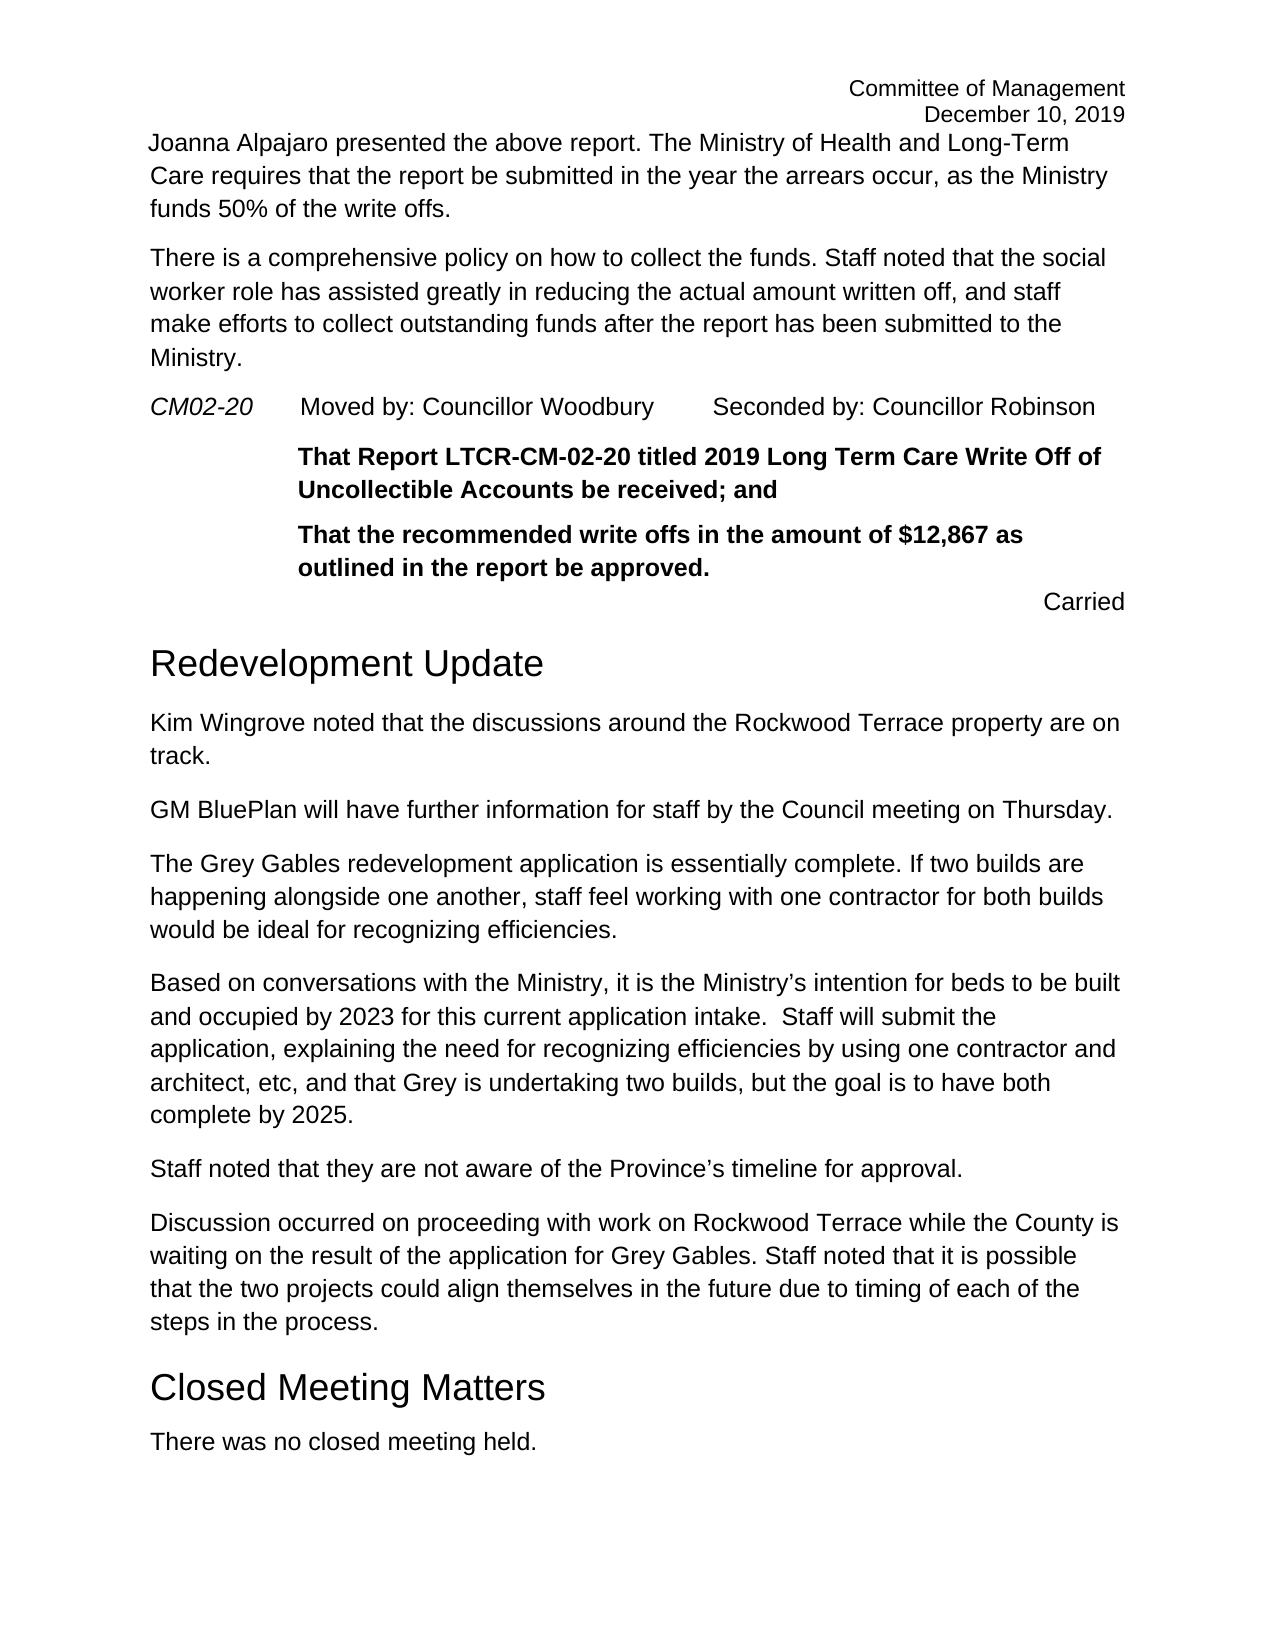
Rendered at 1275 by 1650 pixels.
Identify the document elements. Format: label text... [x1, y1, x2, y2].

text Discussion occurred on proceeding with work on Rockwood Terrace while the County is waiting on the result of the application for Grey Gables. Staff noted that it is possible that the two projects could align themselves in the future due to timing of each of the steps in the process. [150, 1208, 1125, 1336]
text Kim Wingrove noted that the discussions around the Rockwood Terrace property are on track. [150, 708, 1125, 769]
subtitle Closed Meeting Matters [150, 1365, 1125, 1408]
list That Report LTCR-CM-02-20 titled 2019 Long Term Care Write Off of Uncollectible Accounts be received; and [298, 442, 1125, 504]
text Joanna Alpajaro presented the above report. The Ministry of Health and Long-Term Care requires that the report be submitted in the year the arrears occur, as the Ministry funds 50% of the write offs. [148, 128, 1125, 222]
text Based on conversations with the Ministry, it is the Ministry’s intention for beds to be built and occupied by 2023 for this current application intake. Staff will submit the application, explaining the need for recognizing efficiencies by using one contractor and architect, etc, and that Grey is undertaking two builds, but the goal is to have both complete by 2025. [150, 968, 1125, 1129]
list Carried [298, 586, 1125, 615]
text CM02-20 Moved by: Councillor Woodbury Seconded by: Councillor Robinson [150, 392, 1125, 421]
text There was no closed meeting held. [150, 1427, 1125, 1456]
text There is a comprehensive policy on how to collect the funds. Staff noted that the social worker role has assisted greatly in reducing the actual amount written off, and staff make efforts to collect outstanding funds after the report has been submitted to the Ministry. [150, 243, 1125, 371]
subtitle Redevelopment Update [150, 642, 1125, 685]
list That the recommended write offs in the amount of $12,867 as outlined in the report be approved. [298, 520, 1125, 582]
text GM BluePlan will have further information for staff by the Council meeting on Thursday. [150, 795, 1125, 823]
text Staff noted that they are not aware of the Province’s timeline for approval. [150, 1154, 1125, 1183]
text The Grey Gables redevelopment application is essentially complete. If two builds are happening alongside one another, staff feel working with one contractor for both builds would be ideal for recognizing efficiencies. [150, 848, 1125, 943]
